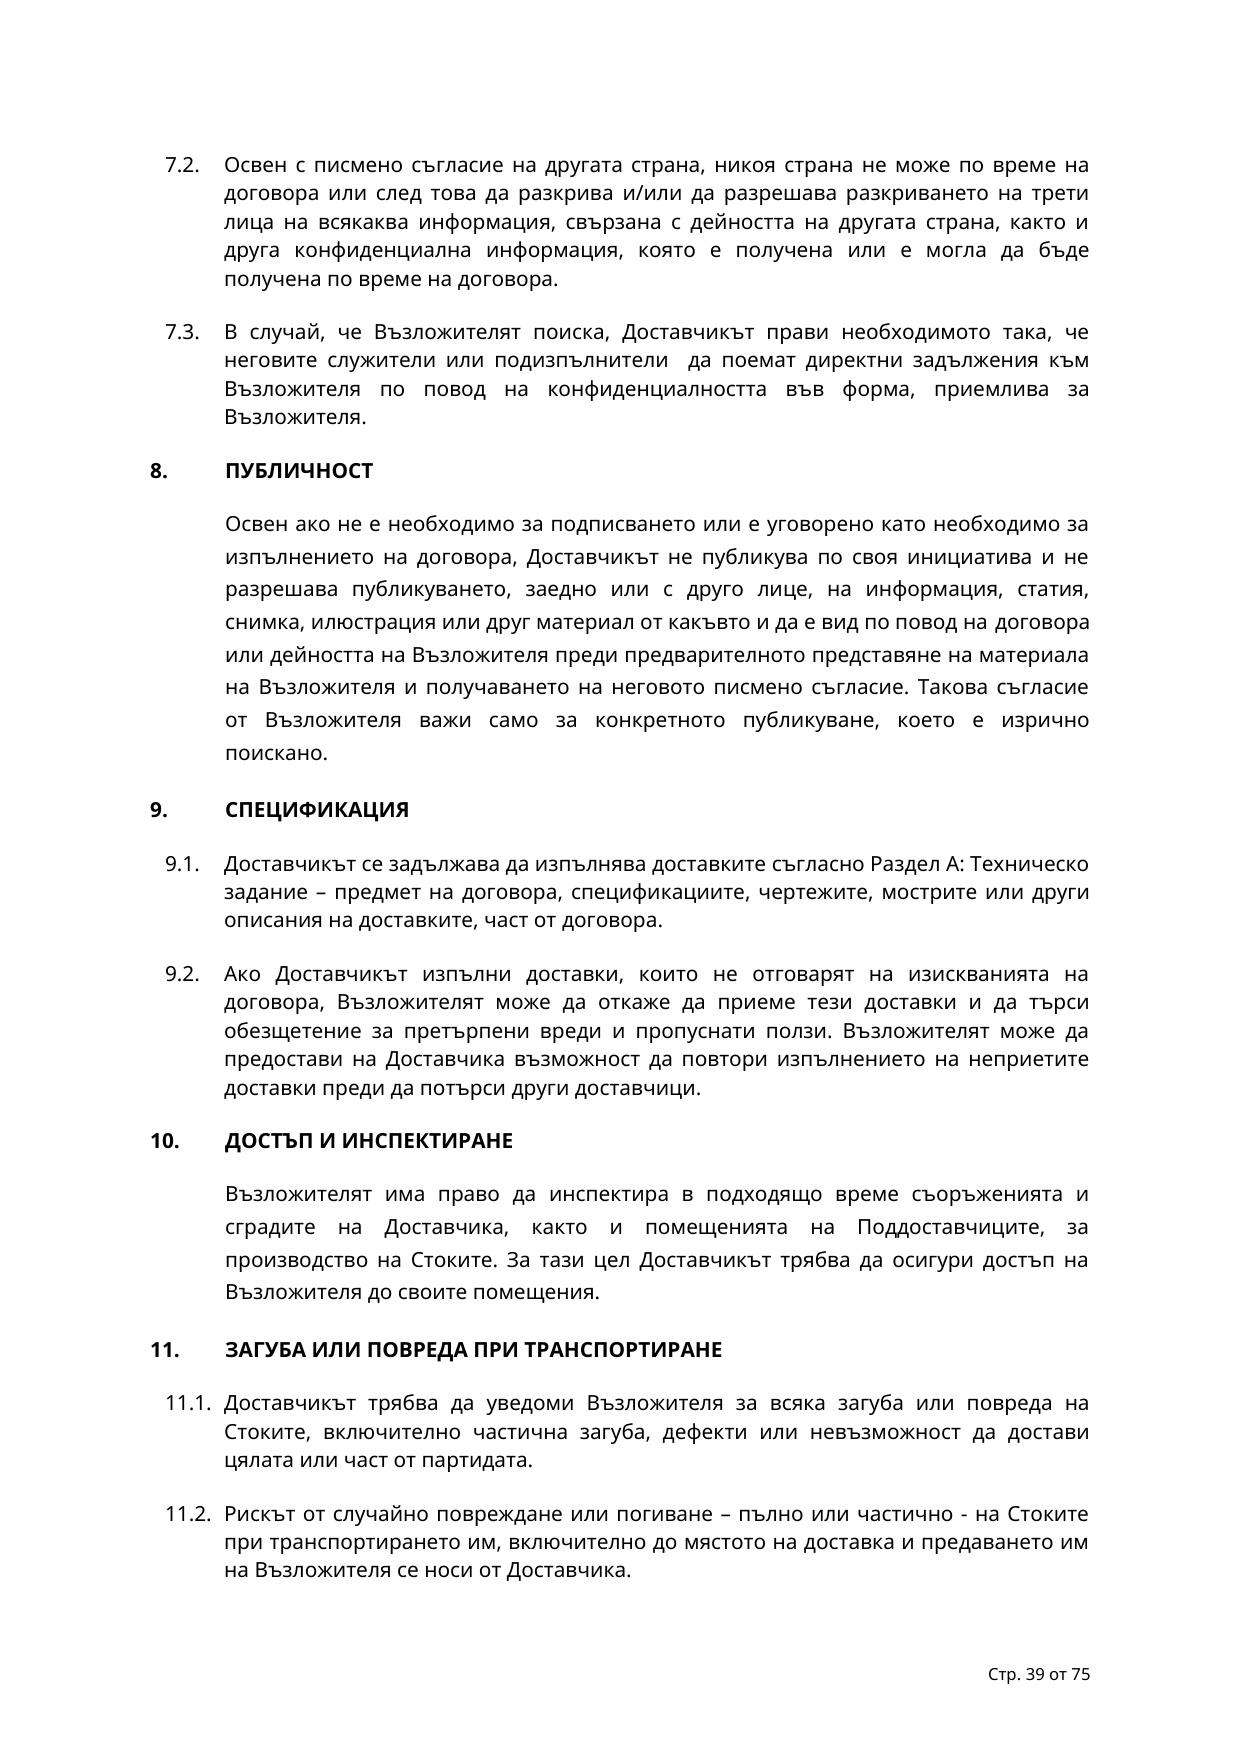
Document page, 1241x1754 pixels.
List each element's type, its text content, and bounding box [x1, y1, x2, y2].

list Ако Доставчикът изпълни доставки, които не отговарят на изискванията на договора, Възложителят може да откаже да приеме тези доставки и да търси обезщетение за претърпени вреди и пропуснати ползи. Възложителят може да предостави на Доставчика възможност да повтори изпълнението на неприетите доставки преди да потърси други доставчици. [165, 959, 1090, 1101]
list Рискът от случайно повреждане или погиване – пълно или частично - на Стоките при транспортирането им, включително до мястото на доставка и предаването им на Възложителя се носи от Доставчика. [165, 1499, 1090, 1584]
list СПЕЦИФИКАЦИЯ [150, 795, 1090, 824]
list Освен с писмено съгласие на другата страна, никоя страна не може по време на договора или след това да разкрива и/или да разрешава разкриването на трети лица на всякаква информация, свързана с дейността на другата страна, както и друга конфиденциална информация, която е получена или е могла да бъде получена по време на договора. [165, 150, 1090, 292]
list ДОСТЪП И ИНСПЕКТИРАНЕ [150, 1126, 1090, 1154]
list ПУБЛИЧНОСТ [150, 456, 1090, 484]
list В случай, че Възложителят поиска, Доставчикът прави необходимото така, че неговите служители или подизпълнители да поемат директни задължения към Възложителя по повод на конфиденциалността във форма, приемлива за Възложителя. [165, 317, 1090, 431]
list Доставчикът се задължава да изпълнява доставките съгласно Раздел А: Техническо задание – предмет на договора, спецификациите, чертежите, мострите или други описания на доставките, част от договора. [165, 849, 1090, 934]
text Освен ако не е необходимо за подписването или е уговорено като необходимо за изпълнението на договора, Доставчикът не публикува по своя инициатива и не разрешава публикуването, заедно или с друго лице, на информация, статия, снимка, илюстрация или друг материал от какъвто и да е вид по повод на договора или дейността на Възложителя преди предварителното представяне на материала на Възложителя и получаването на неговото писмено съгласие. Такова съгласие от Възложителя важи само за конкретното публикуване, което е изрично поискано. [225, 509, 1090, 766]
text Възложителят има право да инспектира в подходящо време съоръженията и сградите на Доставчика, както и помещенията на Поддоставчиците, за производство на Стоките. За тази цел Доставчикът трябва да осигури достъп на Възложителя до своите помещения. [225, 1179, 1090, 1306]
list Доставчикът трябва да уведоми Възложителя за всяка загуба или повреда на Стоките, включително частична загуба, дефекти или невъзможност да достави цялата или част от партидата. [165, 1388, 1090, 1474]
list ЗАГУБА ИЛИ ПОВРЕДА ПРИ ТРАНСПОРТИРАНЕ [150, 1335, 1090, 1363]
